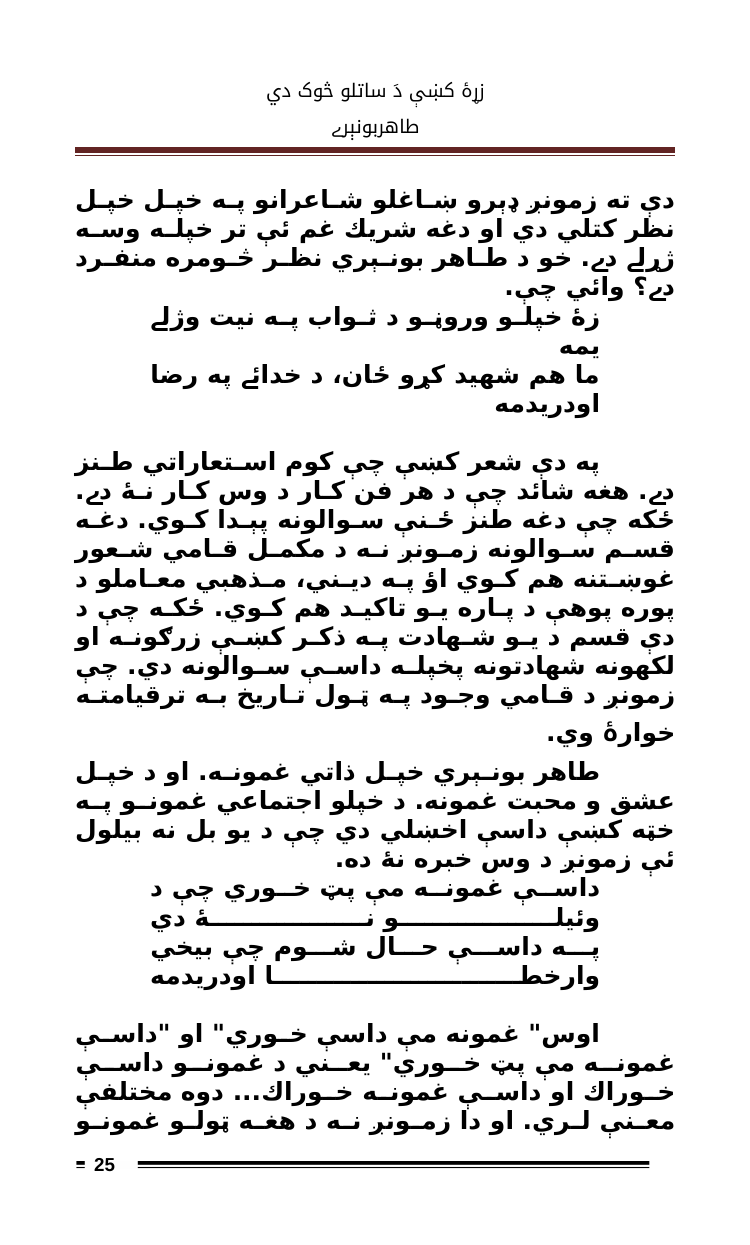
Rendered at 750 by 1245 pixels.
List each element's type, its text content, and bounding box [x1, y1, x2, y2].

text په دې شعر كښې چې كوم استعاراتي طنز دے. هغه شائد چې د هر فن كار د وس كار نۀ دے. ځكه چې دغه طنز ځنې سوالونه پېدا كوي. دغه قسم سوالونه زمونږ نه د مكمل قامي شعور غوښتنه هم كوي اؤ په ديني، مذهبي معاملو د پوره پوهې د پاره يو تاكيد هم كوي. ځكه چې د دې قسم د يو شهادت په ذكر كښې زرګونه او لكهونه شهادتونه پخپله داسې سوالونه دي. چې زمونږ د قامي وجود په ټول تاريخ به ترقيامته خوارۀ وي. [75, 447, 675, 757]
text طاهر بونېري خپل ذاتي غمونه. او د خپل عشق و محبت غمونه. د خپلو اجتماعي غمونو په خټه كښې داسې اخښلي دي چې د يو بل نه بيلول ئې زمونږ د وس خبره نۀ ده. [75, 757, 675, 874]
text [75, 185, 675, 302]
text زۀ خپلو وروڼو د ثواب په نيت وژلے يمه ما هم شهيد كړو ځان، د خدائے په رضا اودريدمه [150, 302, 600, 447]
picture [98, 1161, 111, 1169]
picture [108, 1161, 650, 1169]
picture [76, 1161, 101, 1169]
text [75, 1019, 675, 1136]
text داسې غمونه مې پټ خوري چې د وئيلو نۀ دي په داسې حال شوم چې بيخي وارخطا اودريدمه [150, 874, 600, 1019]
